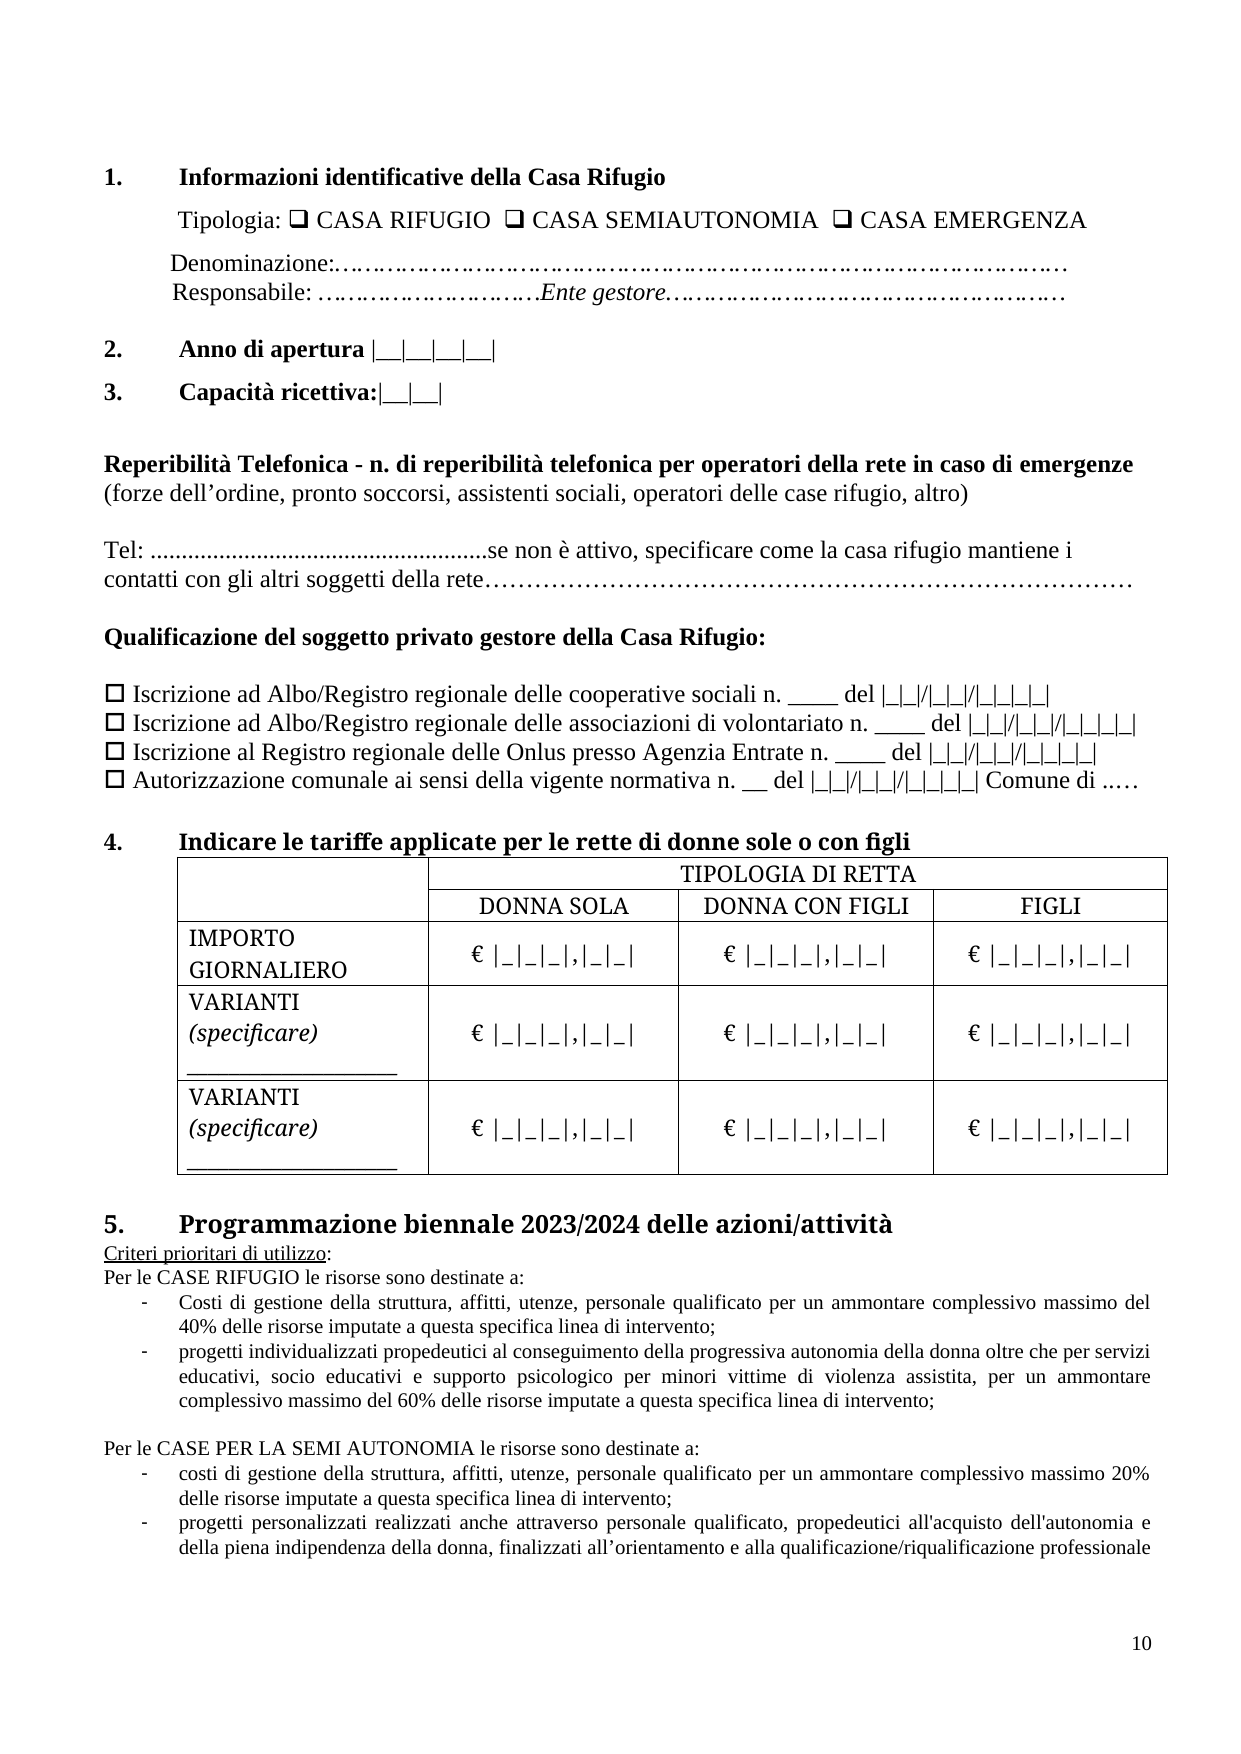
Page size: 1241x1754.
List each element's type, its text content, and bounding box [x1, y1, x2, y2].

text Criteri prioritari di utilizzo: [103, 1241, 1152, 1265]
text Autorizzazione comunale ai sensi della vigente normativa n. __ del |_|_|/|_|_|/|_|_|_|_| Comune di ..… [103, 765, 1152, 794]
list Programmazione biennale 2023/2024 delle azioni/attività [103, 1207, 1152, 1241]
list Capacità ricettiva:|__|__| [103, 377, 1152, 406]
table_cell IMPORTO GIORNALIERO [178, 922, 428, 985]
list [141, 1509, 1152, 1559]
table_header [178, 858, 428, 921]
table_cell VARIANTI (specificare) ____________________ [178, 1081, 428, 1174]
text Denominazione:……………………………………………………………………………………… [103, 248, 1137, 277]
table_cell € |_|_|_|,|_|_| [429, 922, 678, 985]
list progetti individualizzati propedeutici al conseguimento della progressiva autonomia della donna oltre che per servizi educativi, socio educativi e supporto psicologico per minori vittime di violenza assistita, per un ammontare complessivo massimo del 60% delle risorse imputate a questa specifica linea di intervento; [141, 1338, 1152, 1412]
table_cell € |_|_|_|,|_|_| [679, 1081, 933, 1174]
text Iscrizione ad Albo/Registro regionale delle associazioni di volontariato n. ____ del |_|_|/|_|_|/|_|_|_|_| [103, 708, 1152, 737]
table_cell € |_|_|_|,|_|_| [934, 986, 1167, 1079]
list Indicare le tariffe applicate per le rette di donne sole o con figli [103, 825, 1152, 857]
text Qualificazione del soggetto privato gestore della Casa Rifugio: [103, 622, 1152, 650]
text Per le CASE PER LA SEMI AUTONOMIA le risorse sono destinate a: [103, 1436, 1152, 1460]
text Tel: ......................................................se non è attivo, specificare come la casa rifugio mantiene i contatti con gli altri soggetti della rete…………………………………………………………………… [103, 535, 1152, 593]
text Tipologia: CASA RIFUGIO CASA SEMIAUTONOMIA CASA EMERGENZA [177, 205, 1152, 233]
table_cell € |_|_|_|,|_|_| [679, 986, 933, 1079]
text Responsabile: …………………………Ente gestore……………………………………………… [103, 277, 1137, 305]
text Reperibilità Telefonica - n. di reperibilità telefonica per operatori della rete in caso di emergenze (forze dell’ordine, pronto soccorsi, assistenti sociali, operatori delle case rifugio, altro) [103, 449, 1152, 507]
table_cell VARIANTI (specificare) ____________________ [178, 986, 428, 1079]
table_header TIPOLOGIA DI RETTA [429, 858, 1167, 889]
text Iscrizione ad Albo/Registro regionale delle cooperative sociali n. ____ del |_|_|/|_|_|/|_|_|_|_| [103, 679, 1152, 708]
list Costi di gestione della struttura, affitti, utenze, personale qualificato per un ammontare complessivo massimo del 40% delle risorse imputate a questa specifica linea di intervento; [141, 1289, 1152, 1338]
text Per le CASE RIFUGIO le risorse sono destinate a: [103, 1265, 1152, 1289]
table_cell € |_|_|_|,|_|_| [934, 1081, 1167, 1174]
list Informazioni identificative della Casa Rifugio [103, 162, 1152, 190]
text Iscrizione al Registro regionale delle Onlus presso Agenzia Entrate n. ____ del |_|_|/|_|_|/|_|_|_|_| [103, 737, 1152, 765]
table_cell DONNA SOLA [429, 890, 678, 921]
table_cell € |_|_|_|,|_|_| [429, 1081, 678, 1174]
table_cell DONNA CON FIGLI [679, 890, 933, 921]
table_cell € |_|_|_|,|_|_| [429, 986, 678, 1079]
table_cell € |_|_|_|,|_|_| [934, 922, 1167, 985]
list Anno di apertura |__|__|__|__| [103, 334, 1152, 363]
list costi di gestione della struttura, affitti, utenze, personale qualificato per un ammontare complessivo massimo 20% delle risorse imputate a questa specifica linea di intervento; [141, 1460, 1152, 1509]
table_cell € |_|_|_|,|_|_| [679, 922, 933, 985]
table_cell FIGLI [934, 890, 1167, 921]
